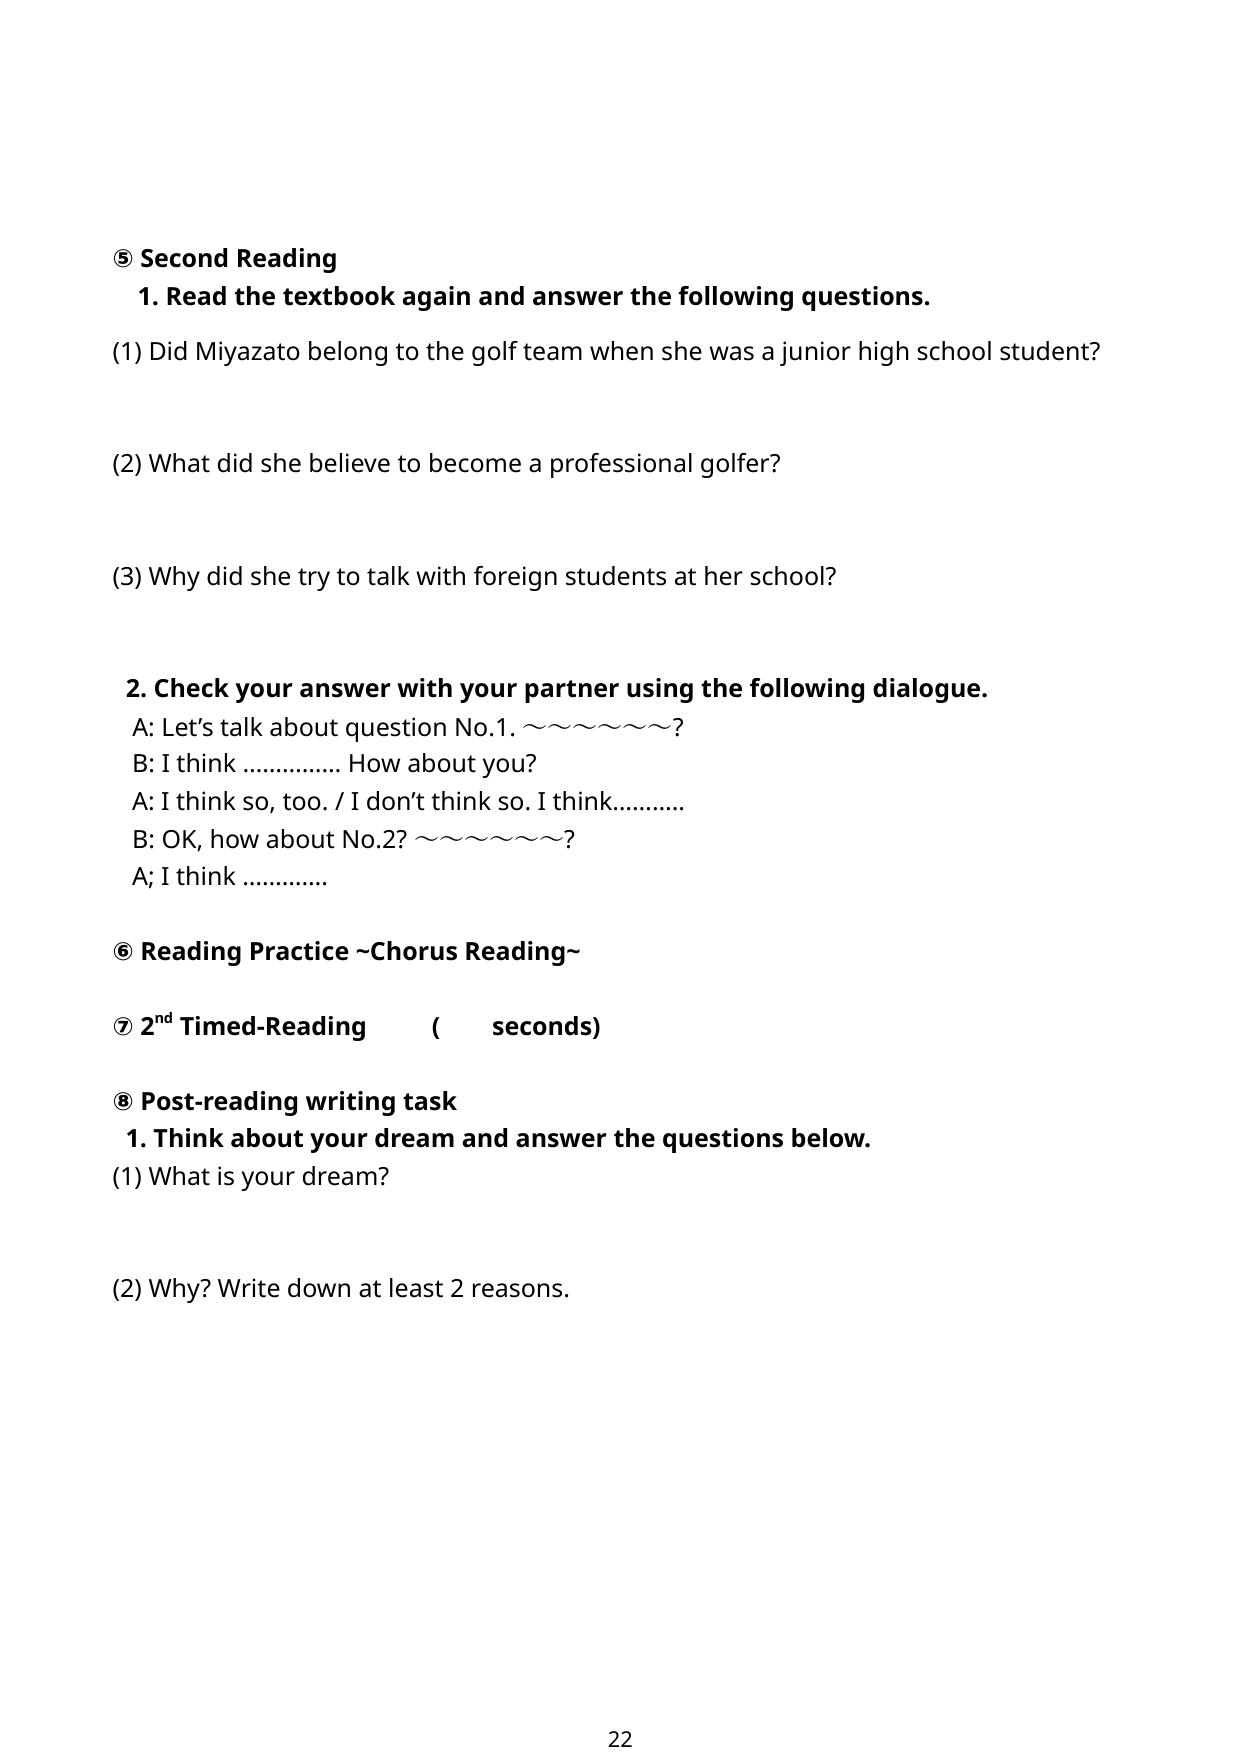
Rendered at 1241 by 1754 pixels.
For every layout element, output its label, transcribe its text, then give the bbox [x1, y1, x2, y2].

text B: OK, how about No.2? ～～～～～～? [112, 819, 1128, 856]
text ⑦ 2nd Timed-Reading ( seconds) [112, 1006, 1128, 1044]
text (2) Why? Write down at least 2 reasons. [112, 1269, 1128, 1306]
text A: Let’s talk about question No.1. ～～～～～～? [112, 706, 1128, 744]
text (2) What did she believe to become a professional golfer? [112, 444, 1128, 481]
text A: I think so, too. / I don’t think so. I think……….. [112, 781, 1128, 819]
text ⑤ Second Reading [112, 239, 1128, 277]
text 1. Think about your dream and answer the questions below. [112, 1119, 1128, 1156]
text 2. Check your answer with your partner using the following dialogue. [112, 669, 1128, 706]
text (1) Did Miyazato belong to the golf team when she was a junior high school student? [112, 331, 1128, 369]
text (3) Why did she try to talk with foreign students at her school? [112, 556, 1128, 594]
text 1. Read the textbook again and answer the following questions. [112, 277, 1128, 314]
text ⑧ Post-reading writing task [112, 1081, 1128, 1119]
text A; I think …………. [112, 856, 1128, 894]
text ⑥ Reading Practice ~Chorus Reading~ [112, 931, 1128, 969]
text (1) What is your dream? [112, 1156, 1128, 1194]
text B: I think …………… How about you? [112, 744, 1128, 781]
